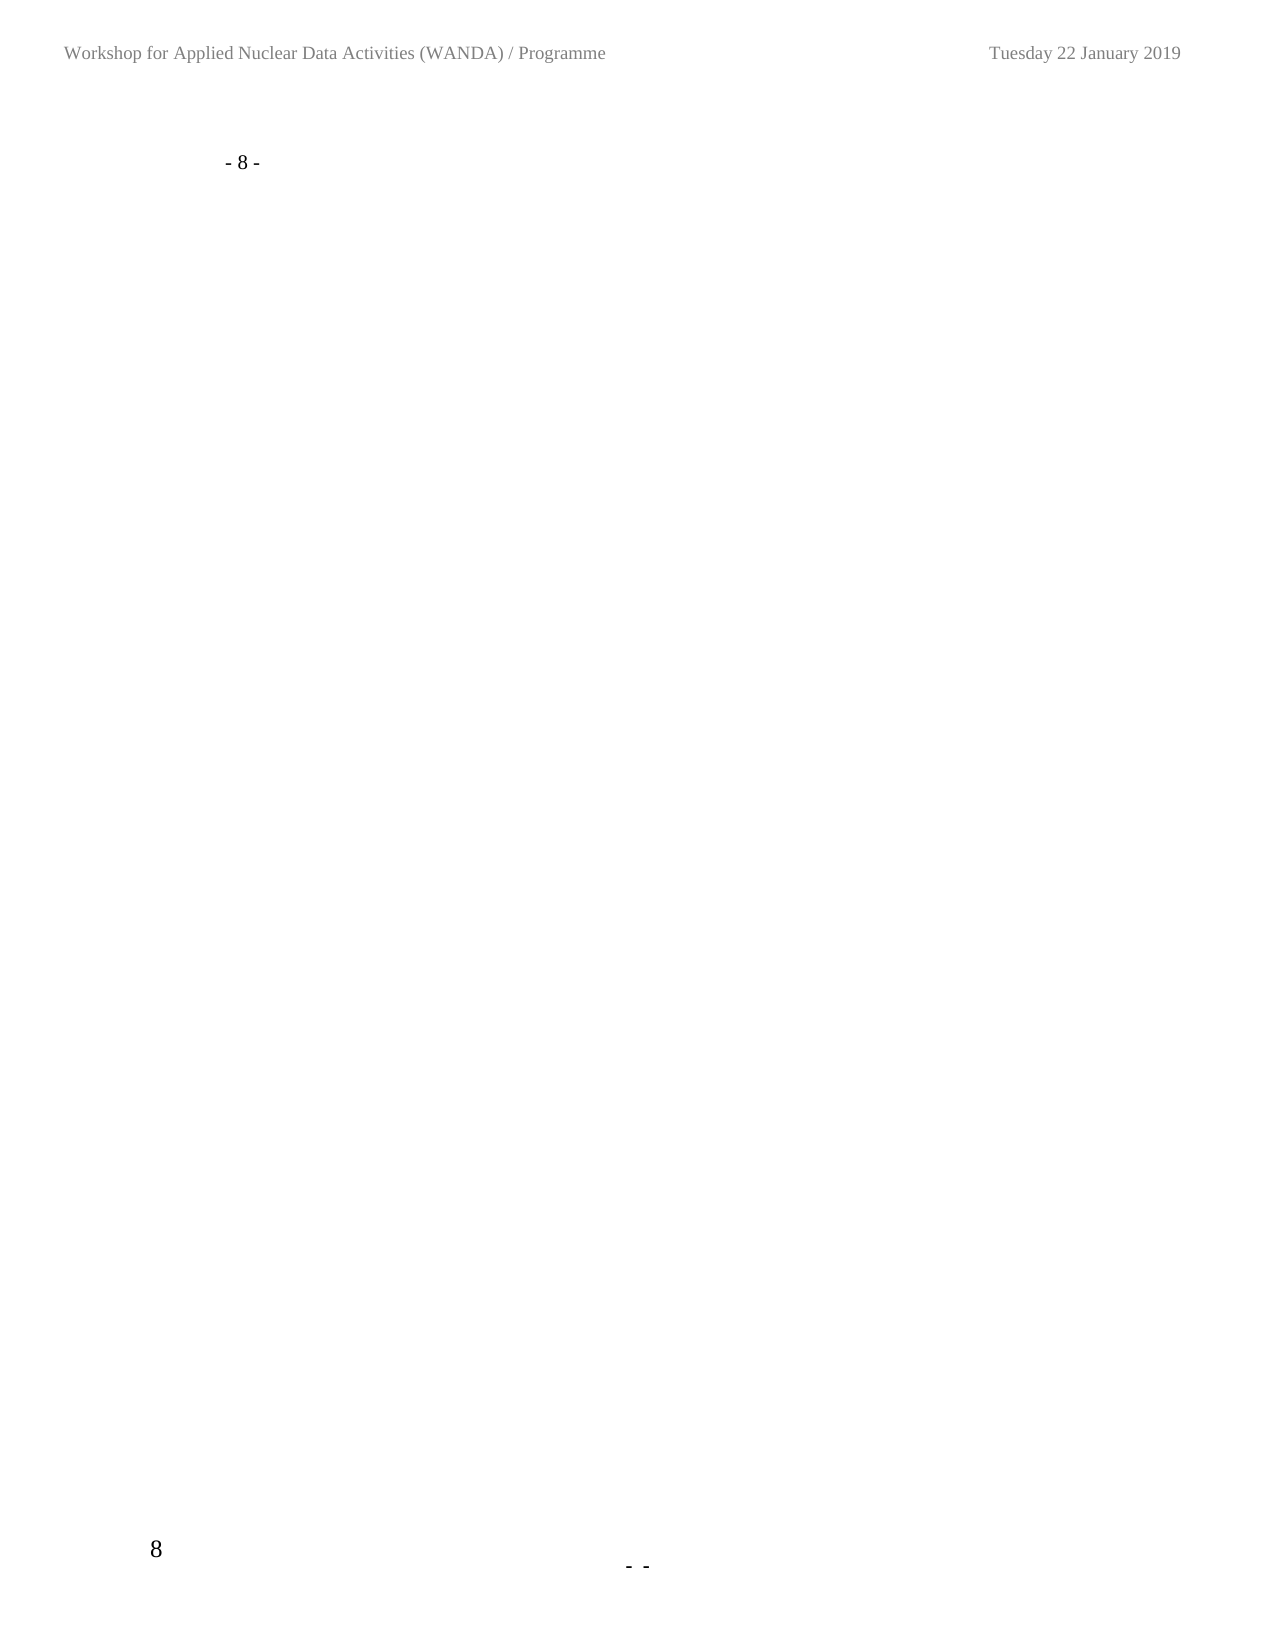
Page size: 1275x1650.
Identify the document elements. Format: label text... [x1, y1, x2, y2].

text - 8 - [150, 150, 1125, 174]
